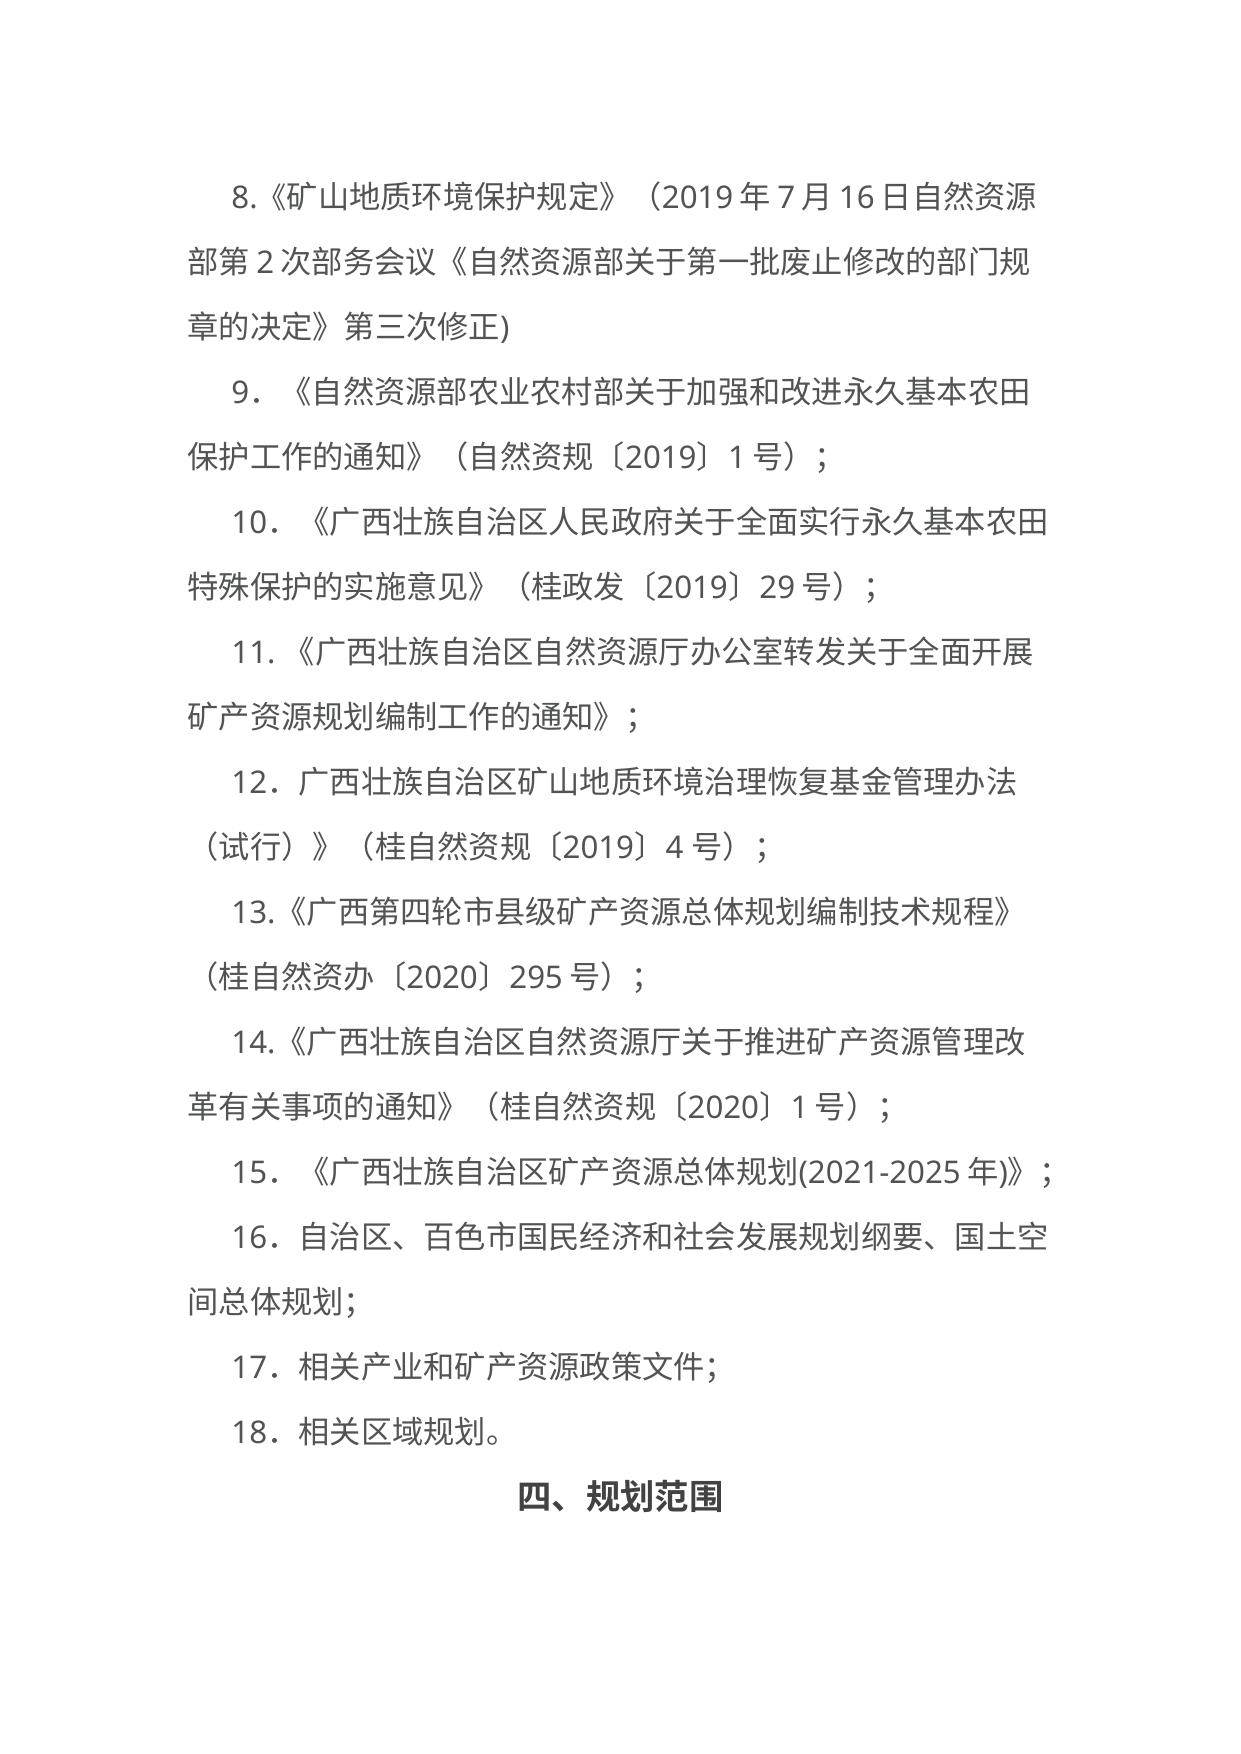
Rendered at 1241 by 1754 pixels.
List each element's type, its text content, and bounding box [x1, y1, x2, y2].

text 18．相关区域规划。 [187, 1397, 1053, 1462]
text 14.《广西壮族自治区自然资源厅关于推进矿产资源管理改革有关事项的通知》（桂自然资规〔2020〕1号）； [187, 1007, 1053, 1137]
text 17．相关产业和矿产资源政策文件； [187, 1332, 1053, 1397]
text 10．《广西壮族自治区人民政府关于全面实行永久基本农田特殊保护的实施意见》（桂政发〔2019〕29号）； [187, 487, 1053, 617]
text 11. 《广西壮族自治区自然资源厅办公室转发关于全面开展矿产资源规划编制工作的通知》； [187, 617, 1053, 747]
text 13.《广西第四轮市县级矿产资源总体规划编制技术规程》（桂自然资办〔2020〕295号）； [187, 877, 1053, 1007]
text 9．《自然资源部农业农村部关于加强和改进永久基本农田保护工作的通知》（自然资规〔2019〕1号）； [187, 357, 1053, 487]
text 16．自治区、百色市国民经济和社会发展规划纲要、国土空间总体规划； [187, 1202, 1053, 1332]
text 8.《矿山地质环境保护规定》（2019年7月16日自然资源部第2次部务会议《自然资源部关于第一批废止修改的部门规章的决定》第三次修正) [187, 162, 1053, 357]
text 15．《广西壮族自治区矿产资源总体规划(2021-2025年)》； [187, 1137, 1053, 1202]
subtitle 四、规划范围 [187, 1462, 1053, 1527]
text 12．广西壮族自治区矿山地质环境治理恢复基金管理办法（试行）》（桂自然资规〔2019〕4 号）； [187, 747, 1053, 877]
